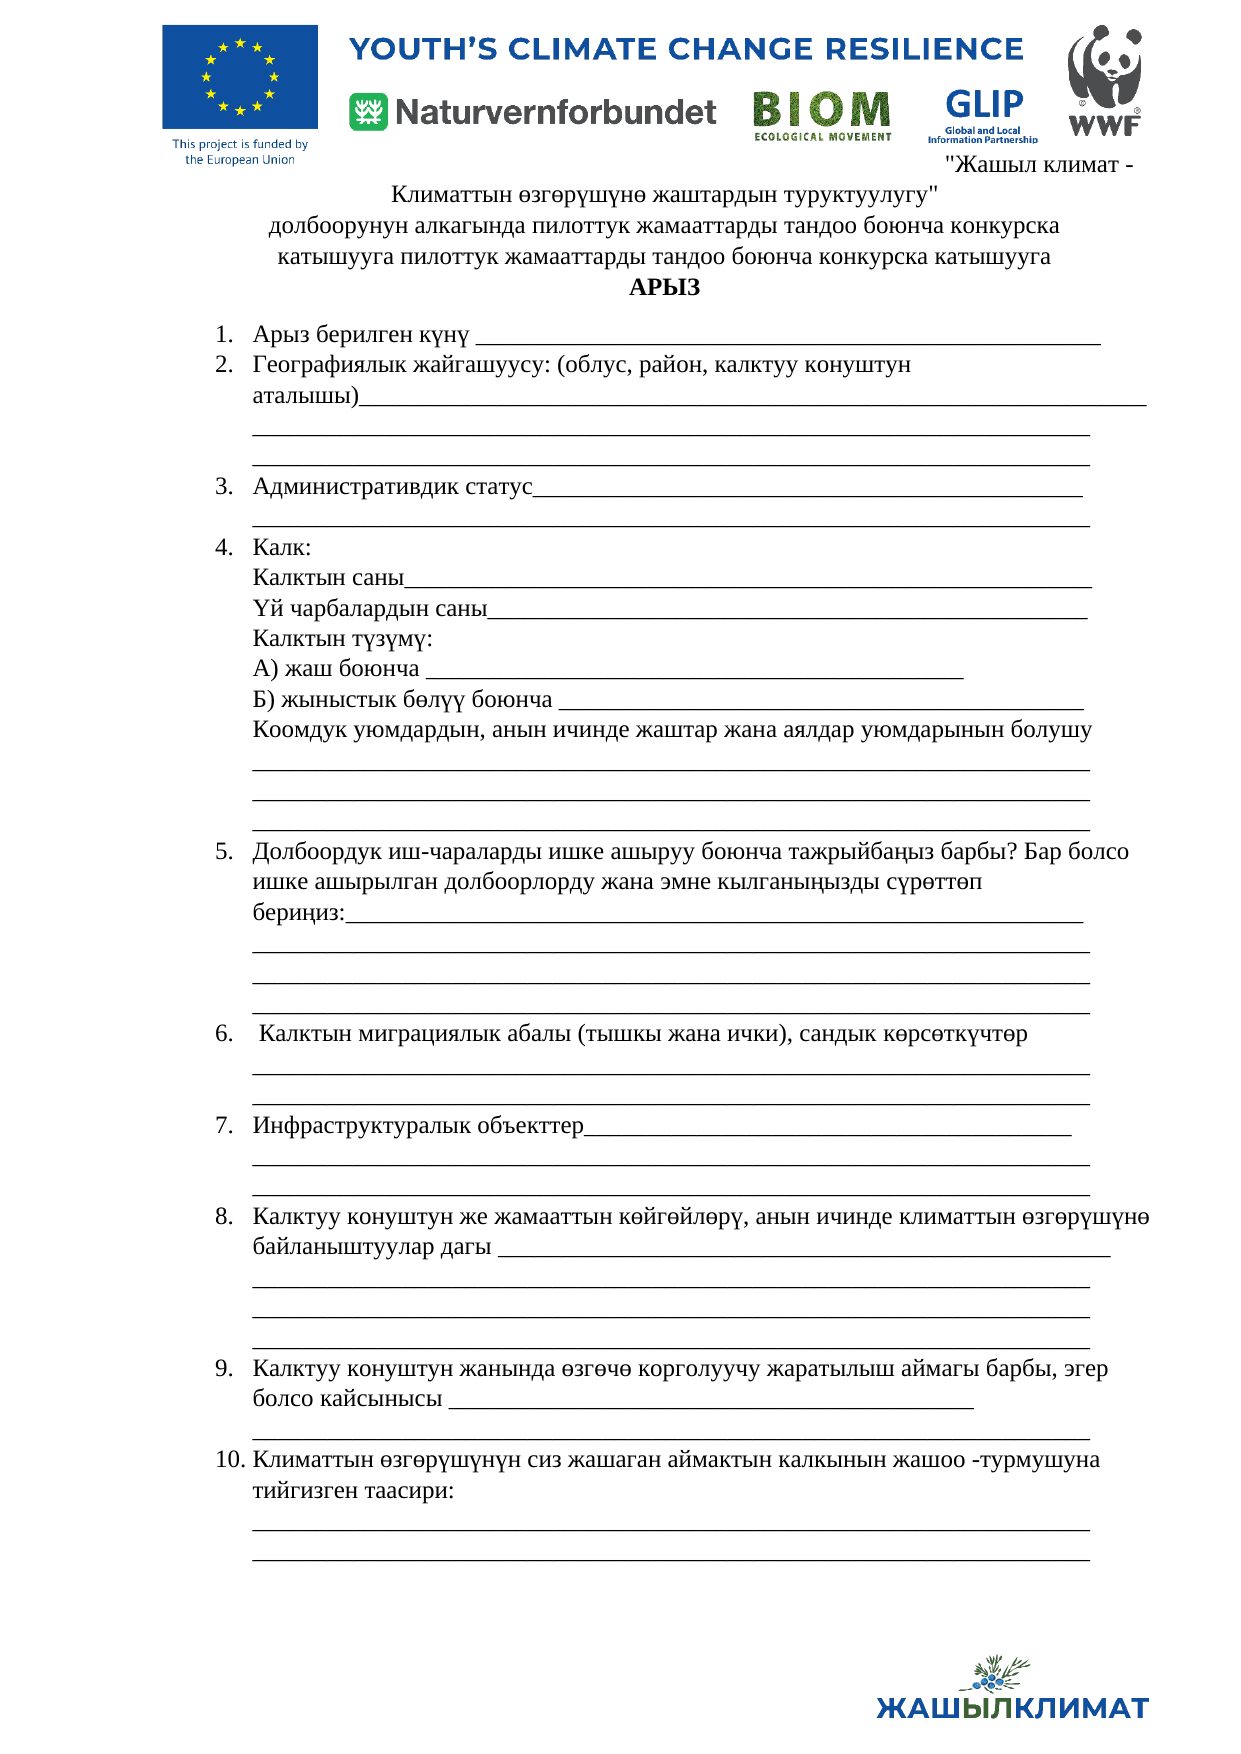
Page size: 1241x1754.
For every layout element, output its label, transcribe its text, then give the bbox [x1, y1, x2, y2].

list ___________________________________________________________________ [252, 988, 1152, 1017]
text "Жашыл климат - Климаттын өзгөрүшүнө жаштардын туруктуулугу" [177, 118, 1152, 208]
list ___________________________________________________________________ [252, 927, 1152, 956]
list ___________________________________________________________________ [252, 745, 1152, 773]
list ___________________________________________________________________ [252, 1171, 1152, 1199]
list Б) жыныстык бөлүү боюнча __________________________________________ [252, 684, 1152, 713]
list ___________________________________________________________________ [252, 958, 1152, 986]
list ___________________________________________________________________ [252, 775, 1152, 804]
list Калктын түзүмү: [252, 623, 1152, 652]
list ___________________________________________________________________ [252, 1292, 1152, 1321]
list Калк: [215, 532, 1152, 561]
list Калктуу конуштун же жамааттын көйгөйлөрү, анын ичинде климаттын өзгөрүшүнө байланыштуулар дагы _________________________________________________ [215, 1201, 1152, 1260]
list Административдик статус____________________________________________ [215, 471, 1152, 500]
list Коомдук уюмдардын, анын ичинде жаштар жана аялдар уюмдарынын болушу [252, 714, 1152, 743]
list Арыз берилген күнү __________________________________________________ [215, 319, 1152, 348]
list А) жаш боюнча ___________________________________________ [252, 653, 1152, 682]
text долбоорунун алкагында пилоттук жамааттарды тандоо боюнча конкурска [177, 210, 1152, 239]
picture [862, 1642, 1163, 1740]
list Калктын миграциялык абалы (тышкы жана ички), сандык көрсөткүчтөр ___________________________________________________________________ [215, 1018, 1152, 1078]
list Калктуу конуштун жанында өзгөчө корголуучу жаратылыш аймагы барбы, эгер болсо кайсынысы __________________________________________ [215, 1353, 1152, 1412]
list Инфраструктуралык объекттер_______________________________________ [215, 1110, 1152, 1138]
list ___________________________________________________________________ [252, 1323, 1152, 1351]
list ___________________________________________________________________ [252, 806, 1152, 834]
list Калктын саны_______________________________________________________ [252, 562, 1152, 591]
list ___________________________________________________________________ [252, 1262, 1152, 1291]
text катышууга пилоттук жамааттарды тандоо боюнча конкурска катышууга [177, 241, 1152, 270]
list ___________________________________________________________________ [252, 1079, 1152, 1108]
list ___________________________________________________________________ [252, 1414, 1152, 1443]
list ___________________________________________________________________ [252, 1140, 1152, 1169]
list ___________________________________________________________________ [252, 501, 1152, 530]
list Географиялык жайгашуусу: (облус, район, калктуу конуштун аталышы)__________________________________________________________________________________________________________________________________ [215, 349, 1152, 439]
list Климаттын өзгөрүшүнүн сиз жашаган аймактын калкынын жашоо -турмушуна тийгизген таасири: ___________________________________________________________________ [215, 1444, 1152, 1534]
list ___________________________________________________________________ [252, 441, 1152, 469]
list Үй чарбалардын саны________________________________________________ [252, 593, 1152, 621]
picture [155, 16, 1150, 170]
list Долбоордук иш-чараларды ишке ашыруу боюнча тажрыйбаңыз барбы? Бар болсо ишке ашырылган долбоорлорду жана эмне кылганыңызды сүрөттөп бериңиз:___________________________________________________________ [215, 836, 1152, 926]
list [252, 1536, 1152, 1564]
text АРЫЗ [177, 272, 1152, 301]
